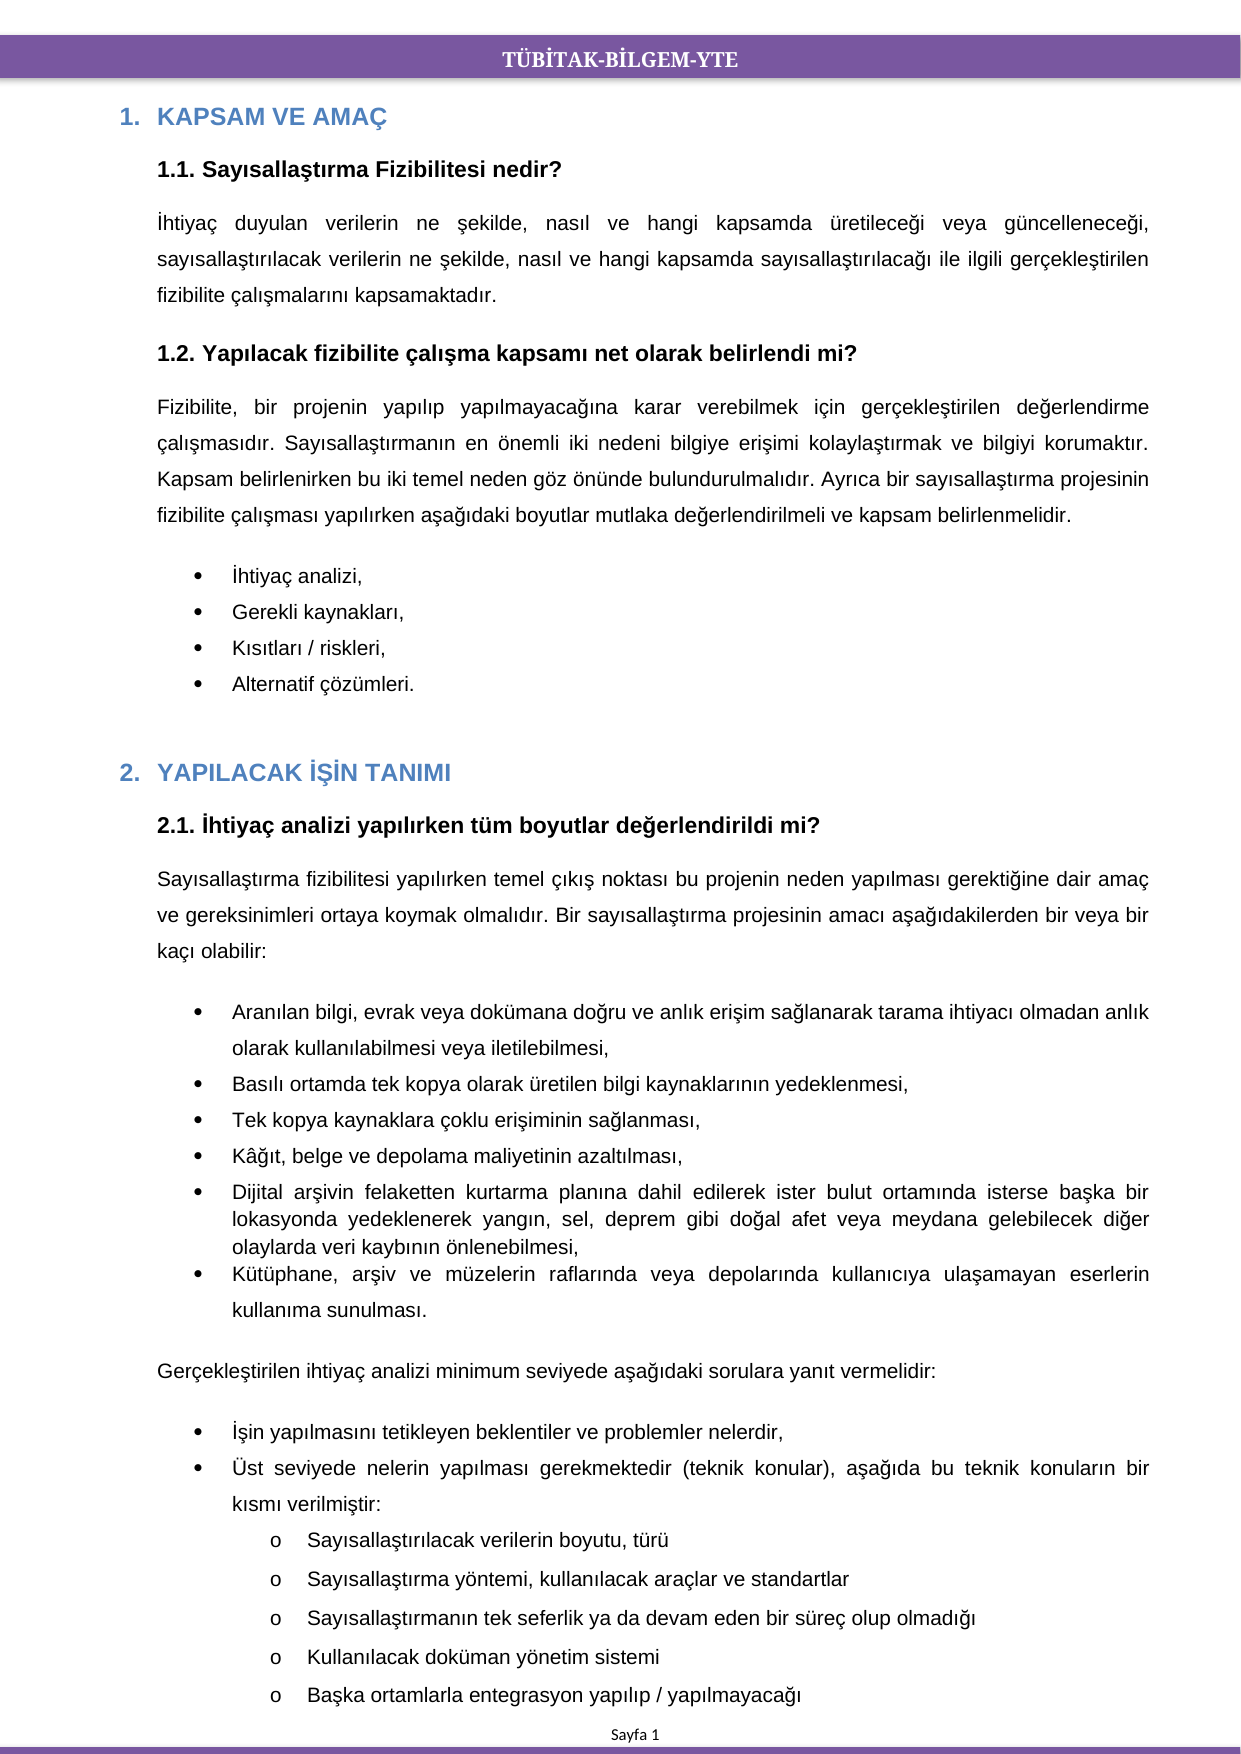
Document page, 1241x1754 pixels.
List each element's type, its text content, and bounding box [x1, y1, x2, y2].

list Sayısallaştırma yöntemi, kullanılacak araçlar ve standartlar [269, 1567, 1150, 1593]
list Gerekli kaynakları, [194, 599, 1150, 624]
list İhtiyaç analizi, [194, 563, 1150, 588]
subtitle YAPILACAK İŞİN TANIMI [119, 758, 1150, 786]
list Kütüphane, arşiv ve müzelerin raflarında veya depolarında kullanıcıya ulaşamayan eserlerin kullanıma sunulması. [194, 1262, 1150, 1322]
list Sayısallaştırmanın tek seferlik ya da devam eden bir süreç olup olmadığı [269, 1606, 1150, 1632]
list Alternatif çözümleri. [194, 672, 1150, 696]
list Dijital arşivin felaketten kurtarma planına dahil edilerek ister bulut ortamında isterse başka bir lokasyonda yedeklenerek yangın, sel, deprem gibi doğal afet veya meydana gelebilecek diğer olaylarda veri kaybının önlenebilmesi, [194, 1180, 1150, 1259]
subtitle KAPSAM VE AMAÇ [119, 102, 1150, 131]
list Sayısallaştırılacak verilerin boyutu, türü [269, 1528, 1150, 1554]
subtitle İhtiyaç analizi yapılırken tüm boyutlar değerlendirildi mi? [157, 812, 1150, 838]
list Aranılan bilgi, evrak veya dokümana doğru ve anlık erişim sağlanarak tarama ihtiyacı olmadan anlık olarak kullanılabilmesi veya iletilebilmesi, [194, 999, 1150, 1059]
text Fizibilite, bir projenin yapılıp yapılmayacağına karar verebilmek için gerçekleştirilen değerlendirme çalışmasıdır. Sayısallaştırmanın en önemli iki nedeni bilgiye erişimi kolaylaştırmak ve bilgiyi korumaktır. Kapsam belirlenirken bu iki temel neden göz önünde bulundurulmalıdır. Ayrıca bir sayısallaştırma projesinin fizibilite çalışması yapılırken aşağıdaki boyutlar mutlaka değerlendirilmeli ve kapsam belirlenmelidir. [157, 395, 1150, 527]
text Gerçekleştirilen ihtiyaç analizi minimum seviyede aşağıdaki sorulara yanıt vermelidir: [157, 1359, 1150, 1383]
subtitle Sayısallaştırma Fizibilitesi nedir? [157, 156, 1150, 182]
list Üst seviyede nelerin yapılması gerekmektedir (teknik konular), aşağıda bu teknik konuların bir kısmı verilmiştir: [194, 1456, 1150, 1516]
text Sayısallaştırma fizibilitesi yapılırken temel çıkış noktası bu projenin neden yapılması gerektiğine dair amaç ve gereksinimleri ortaya koymak olmalıdır. Bir sayısallaştırma projesinin amacı aşağıdakilerden bir veya bir kaçı olabilir: [157, 867, 1150, 963]
list Kısıtları / riskleri, [194, 636, 1150, 660]
list Kullanılacak doküman yönetim sistemi [269, 1644, 1150, 1670]
list Tek kopya kaynaklara çoklu erişiminin sağlanması, [194, 1108, 1150, 1132]
subtitle Yapılacak fizibilite çalışma kapsamı net olarak belirlendi mi? [157, 339, 1150, 366]
list Kâğıt, belge ve depolama maliyetinin azaltılması, [194, 1144, 1150, 1168]
text İhtiyaç duyulan verilerin ne şekilde, nasıl ve hangi kapsamda üretileceği veya güncelleneceği, sayısallaştırılacak verilerin ne şekilde, nasıl ve hangi kapsamda sayısallaştırılacağı ile ilgili gerçekleştirilen fizibilite çalışmalarını kapsamaktadır. [157, 211, 1150, 307]
list Basılı ortamda tek kopya olarak üretilen bilgi kaynaklarının yedeklenmesi, [194, 1072, 1150, 1096]
list İşin yapılmasını tetikleyen beklentiler ve problemler nelerdir, [194, 1420, 1150, 1444]
list Başka ortamlarla entegrasyon yapılıp / yapılmayacağı [269, 1683, 1150, 1709]
